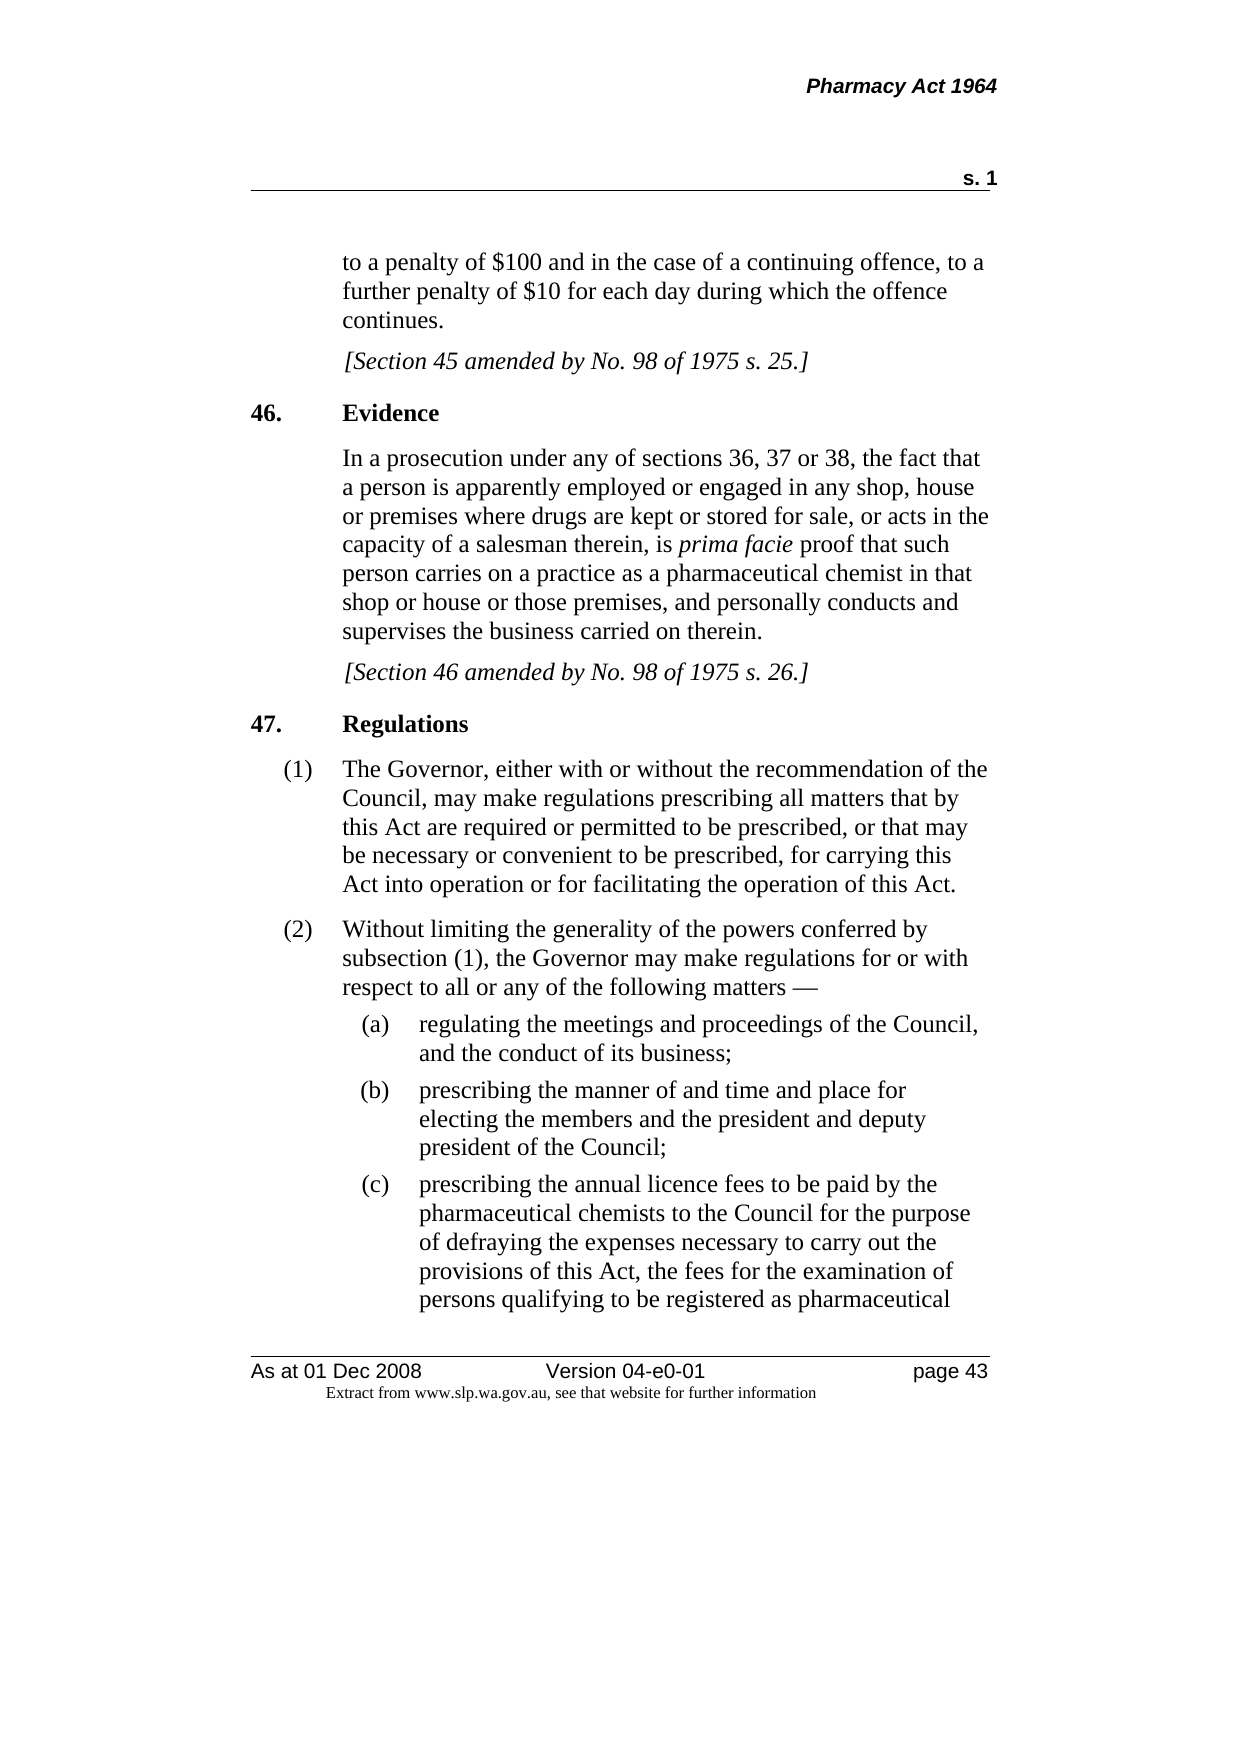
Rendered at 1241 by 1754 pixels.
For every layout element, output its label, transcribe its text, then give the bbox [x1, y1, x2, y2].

text [Section 45 amended by No. 98 of 1975 s. 25.] [251, 346, 990, 375]
text (1) The Governor, either with or without the recommendation of the Council, may make regulations prescribing all matters that by this Act are required or permitted to be prescribed, or that may be necessary or convenient to be prescribed, for carrying this Act into operation or for facilitating the operation of this Act. [251, 754, 990, 898]
text [Section 46 amended by No. 98 of 1975 s. 26.] [251, 657, 990, 686]
text (b) prescribing the manner of and time and place for electing the members and the president and deputy president of the Council; [251, 1075, 990, 1161]
text (2) Without limiting the generality of the powers conferred by subsection (1), the Governor may make regulations for or with respect to all or any of the following matters — [251, 914, 990, 1001]
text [251, 247, 990, 334]
text In a prosecution under any of sections 36, 37 or 38, the fact that a person is apparently employed or engaged in any shop, house or premises where drugs are kept or stored for sale, or acts in the capacity of a salesman therein, is prima facie proof that such person carries on a practice as a pharmaceutical chemist in that shop or house or those premises, and personally conducts and supervises the business carried on therein. [251, 443, 990, 644]
subtitle 46. Evidence [251, 398, 990, 427]
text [251, 1169, 990, 1313]
subtitle 47. Regulations [251, 709, 990, 737]
text (a) regulating the meetings and proceedings of the Council, and the conduct of its business; [251, 1009, 990, 1067]
